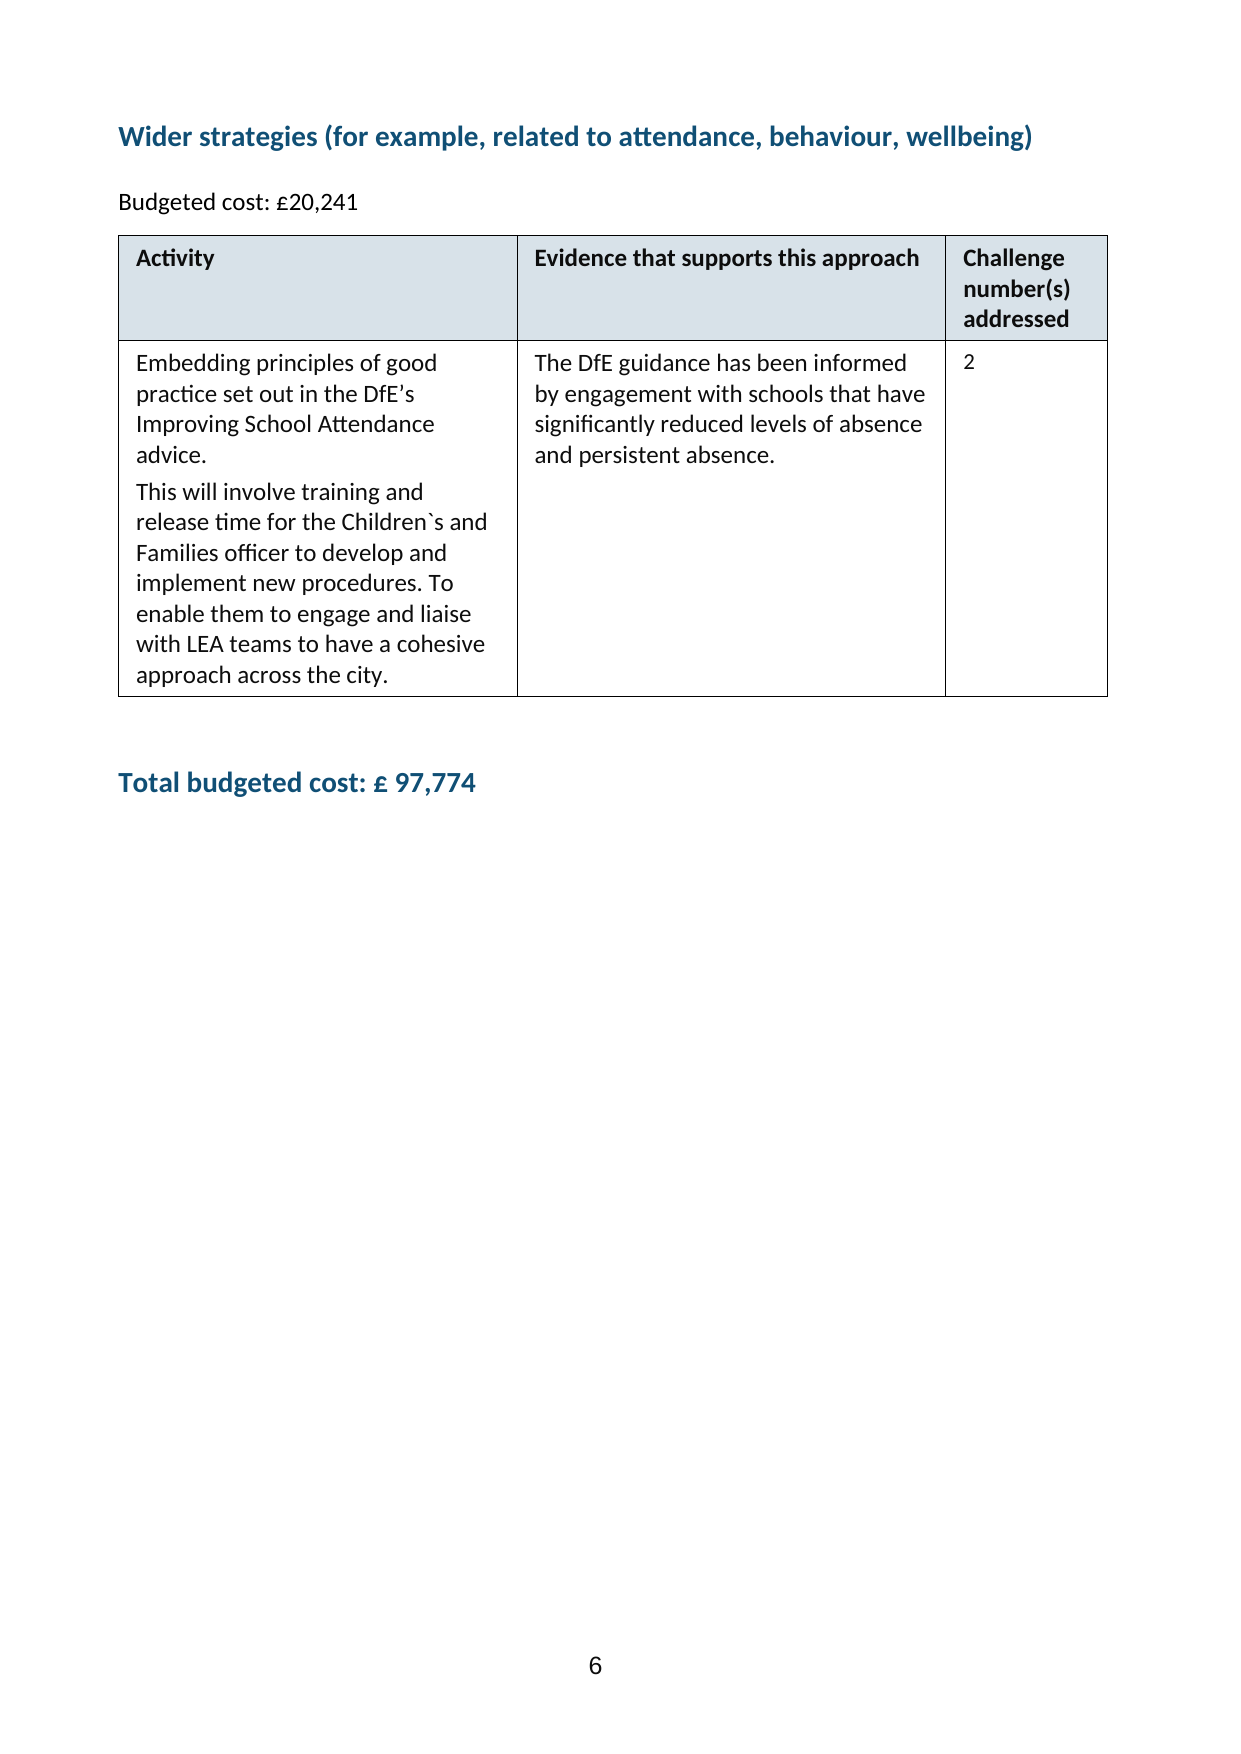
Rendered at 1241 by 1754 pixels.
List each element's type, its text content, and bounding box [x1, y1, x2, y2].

table_header Evidence that supports this approach [518, 236, 945, 340]
text Budgeted cost: £20,241 [118, 186, 1107, 216]
text Wider strategies (for example, related to attendance, behaviour, wellbeing) [118, 118, 1107, 154]
text Total budgeted cost: £ 97,774 [118, 764, 1107, 800]
table_cell Embedding principles of good practice set out in the DfE’s Improving School Attendance advice. This will involve training and release time for the Children`s and Families officer to develop and implement new procedures. To enable them to engage and liaise with LEA teams to have a cohesive approach across the city. [119, 341, 517, 696]
table_cell The DfE guidance has been informed by engagement with schools that have significantly reduced levels of absence and persistent absence. [518, 341, 945, 696]
table_header Challenge number(s) addressed [946, 236, 1107, 340]
table_header Activity [119, 236, 517, 340]
table_cell 2 [946, 341, 1107, 696]
